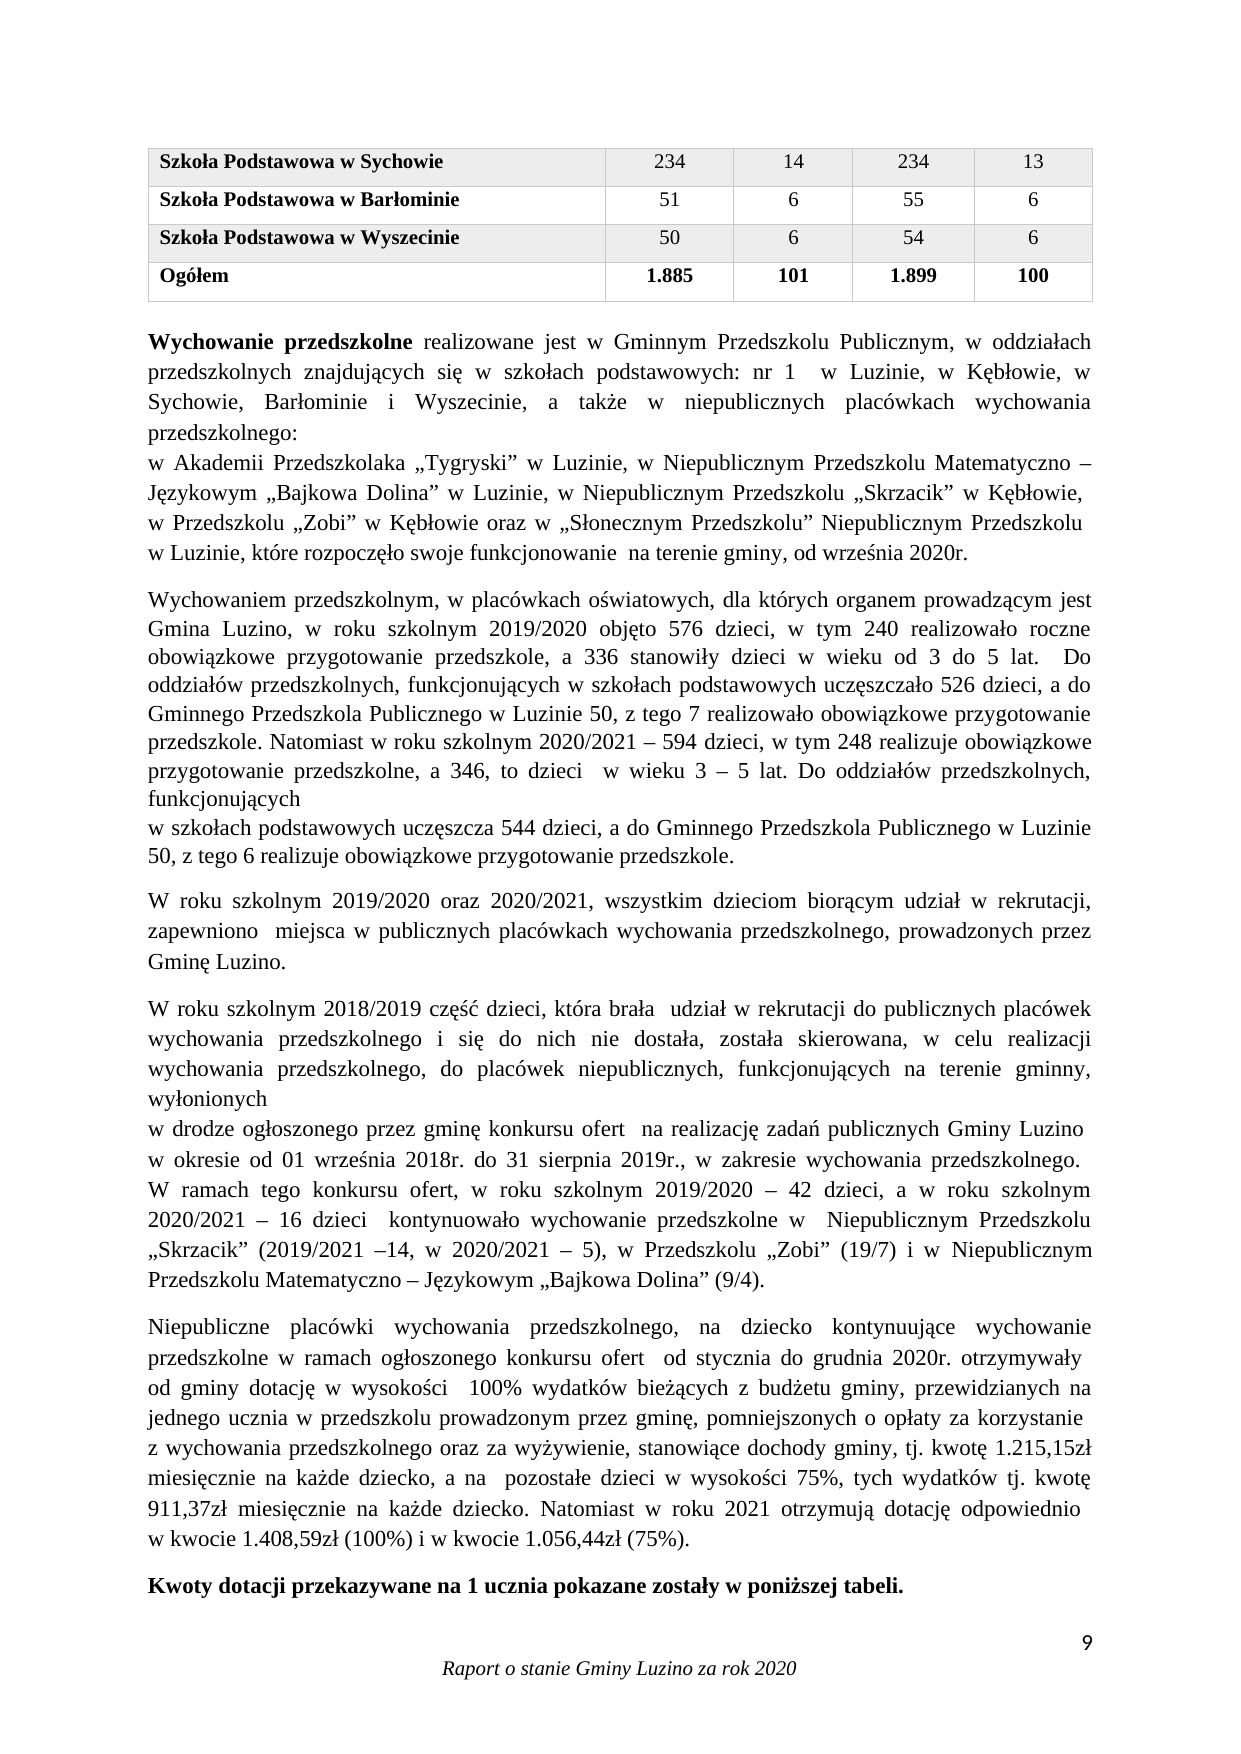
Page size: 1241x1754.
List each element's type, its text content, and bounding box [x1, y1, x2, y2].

table_cell 100 [975, 263, 1092, 301]
table_cell 6 [734, 225, 852, 262]
table_cell Szkoła Podstawowa w Barłominie [149, 187, 605, 224]
table_cell 234 [853, 149, 974, 186]
text Kwoty dotacji przekazywane na 1 ucznia pokazane zostały w poniższej tabeli. [148, 1572, 1093, 1598]
table_cell 6 [975, 225, 1092, 262]
text Niepubliczne placówki wychowania przedszkolnego, na dziecko kontynuujące wychowanie przedszkolne w ramach ogłoszonego konkursu ofert od stycznia do grudnia 2020r. otrzymywały od gminy dotację w wysokości 100% wydatków bieżących z budżetu gminy, przewidzianych na jednego ucznia w przedszkolu prowadzonym przez gminę, pomniejszonych o opłaty za korzystanie z wychowania przedszkolnego oraz za wyżywienie, stanowiące dochody gminy, tj. kwotę 1.215,15zł miesięcznie na każde dziecko, a na pozostałe dzieci w wysokości 75%, tych wydatków tj. kwotę 911,37zł miesięcznie na każde dziecko. Natomiast w roku 2021 otrzymują dotację odpowiednio w kwocie 1.408,59zł (100%) i w kwocie 1.056,44zł (75%). [148, 1313, 1093, 1551]
table_cell 6 [975, 187, 1092, 224]
table_cell 51 [606, 187, 733, 224]
table_cell 14 [734, 149, 852, 186]
table_cell 101 [734, 263, 852, 301]
table_cell 1.885 [606, 263, 733, 301]
table_cell 13 [975, 149, 1092, 186]
table_cell 54 [853, 225, 974, 262]
table_cell Szkoła Podstawowa w Sychowie [149, 149, 605, 186]
table_cell 1.899 [853, 263, 974, 301]
table_cell 6 [734, 187, 852, 224]
table_cell 50 [606, 225, 733, 262]
text W roku szkolnym 2018/2019 część dzieci, która brała udział w rekrutacji do publicznych placówek wychowania przedszkolnego i się do nich nie dostała, została skierowana, w celu realizacji wychowania przedszkolnego, do placówek niepublicznych, funkcjonujących na terenie gminny, wyłonionych w drodze ogłoszonego przez gminę konkursu ofert na realizację zadań publicznych Gminy Luzino w okresie od 01 września 2018r. do 31 sierpnia 2019r., w zakresie wychowania przedszkolnego. W ramach tego konkursu ofert, w roku szkolnym 2019/2020 – 42 dzieci, a w roku szkolnym 2020/2021 – 16 dzieci kontynuowało wychowanie przedszkolne w Niepublicznym Przedszkolu „Skrzacik” (2019/2021 –14, w 2020/2021 – 5), w Przedszkolu „Zobi” (19/7) i w Niepublicznym Przedszkolu Matematyczno – Językowym „Bajkowa Dolina” (9/4). [148, 994, 1093, 1293]
text Wychowanie przedszkolne realizowane jest w Gminnym Przedszkolu Publicznym, w oddziałach przedszkolnych znajdujących się w szkołach podstawowych: nr 1 w Luzinie, w Kębłowie, w Sychowie, Barłominie i Wyszecinie, a także w niepublicznych placówkach wychowania przedszkolnego: w Akademii Przedszkolaka „Tygryski” w Luzinie, w Niepublicznym Przedszkolu Matematyczno – Językowym „Bajkowa Dolina” w Luzinie, w Niepublicznym Przedszkolu „Skrzacik” w Kębłowie, w Przedszkolu „Zobi” w Kębłowie oraz w „Słonecznym Przedszkolu” Niepublicznym Przedszkolu w Luzinie, które rozpoczęło swoje funkcjonowanie na terenie gminy, od września 2020r. [148, 328, 1093, 566]
text Wychowaniem przedszkolnym, w placówkach oświatowych, dla których organem prowadzącym jest Gmina Luzino, w roku szkolnym 2019/2020 objęto 576 dzieci, w tym 240 realizowało roczne obowiązkowe przygotowanie przedszkole, a 336 stanowiły dzieci w wieku od 3 do 5 lat. Do oddziałów przedszkolnych, funkcjonujących w szkołach podstawowych uczęszczało 526 dzieci, a do Gminnego Przedszkola Publicznego w Luzinie 50, z tego 7 realizowało obowiązkowe przygotowanie przedszkole. Natomiast w roku szkolnym 2020/2021 – 594 dzieci, w tym 248 realizuje obowiązkowe przygotowanie przedszkolne, a 346, to dzieci w wieku 3 – 5 lat. Do oddziałów przedszkolnych, funkcjonujących w szkołach podstawowych uczęszcza 544 dzieci, a do Gminnego Przedszkola Publicznego w Luzinie 50, z tego 6 realizuje obowiązkowe przygotowanie przedszkole. [148, 586, 1093, 868]
text W roku szkolnym 2019/2020 oraz 2020/2021, wszystkim dzieciom biorącym udział w rekrutacji, zapewniono miejsca w publicznych placówkach wychowania przedszkolnego, prowadzonych przez Gminę Luzino. [148, 887, 1093, 974]
table_cell Ogółem [149, 263, 605, 301]
table_cell 55 [853, 187, 974, 224]
table_cell 234 [606, 149, 733, 186]
table_cell Szkoła Podstawowa w Wyszecinie [149, 225, 605, 262]
